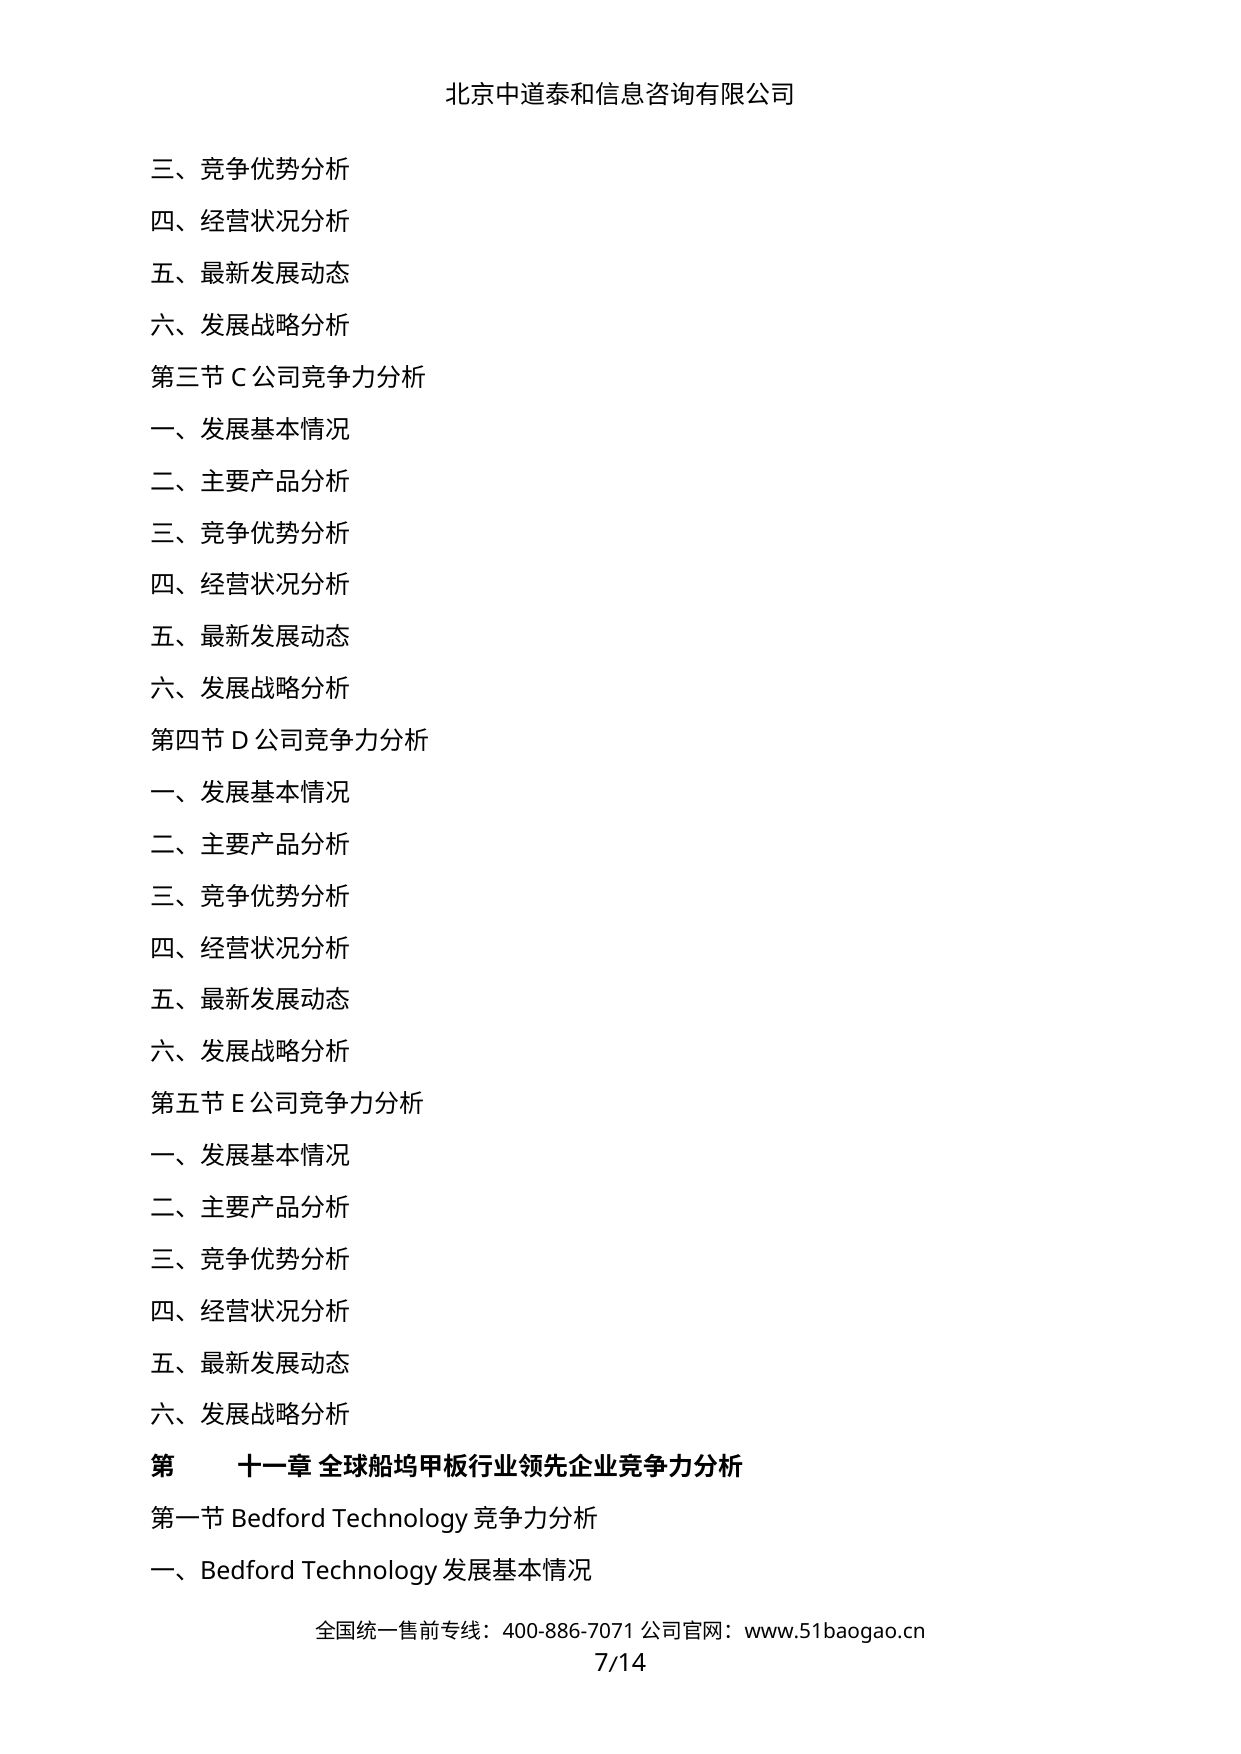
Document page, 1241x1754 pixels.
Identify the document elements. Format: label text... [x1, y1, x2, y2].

text 一、发展基本情况 [150, 409, 1090, 446]
text 一、Bedford Technology发展基本情况 [150, 1551, 1090, 1587]
text 二、主要产品分析 [150, 824, 1090, 861]
text 四、经营状况分析 [150, 202, 1090, 238]
text 第三节 C公司竞争力分析 [150, 357, 1090, 394]
text 一、发展基本情况 [150, 1136, 1090, 1172]
text 四、经营状况分析 [150, 1291, 1090, 1327]
text 六、发展战略分析 [150, 1395, 1090, 1431]
text 四、经营状况分析 [150, 928, 1090, 964]
text 三、竞争优势分析 [150, 150, 1090, 186]
text 一、发展基本情况 [150, 772, 1090, 809]
text 五、最新发展动态 [150, 254, 1090, 290]
text 第四节 D公司竞争力分析 [150, 721, 1090, 757]
text 三、竞争优势分析 [150, 876, 1090, 912]
text 五、最新发展动态 [150, 617, 1090, 653]
text 六、发展战略分析 [150, 669, 1090, 705]
text 第 十一章 全球船坞甲板行业领先企业竞争力分析 [150, 1447, 1090, 1483]
text 三、竞争优势分析 [150, 1239, 1090, 1276]
text 五、最新发展动态 [150, 980, 1090, 1016]
text 五、最新发展动态 [150, 1343, 1090, 1379]
text 二、主要产品分析 [150, 1187, 1090, 1224]
text 第五节 E公司竞争力分析 [150, 1084, 1090, 1120]
text 第一节 Bedford Technology竞争力分析 [150, 1499, 1090, 1535]
text 六、发展战略分析 [150, 1032, 1090, 1068]
text 四、经营状况分析 [150, 565, 1090, 601]
text 六、发展战略分析 [150, 306, 1090, 342]
text 三、竞争优势分析 [150, 513, 1090, 549]
text 二、主要产品分析 [150, 461, 1090, 497]
